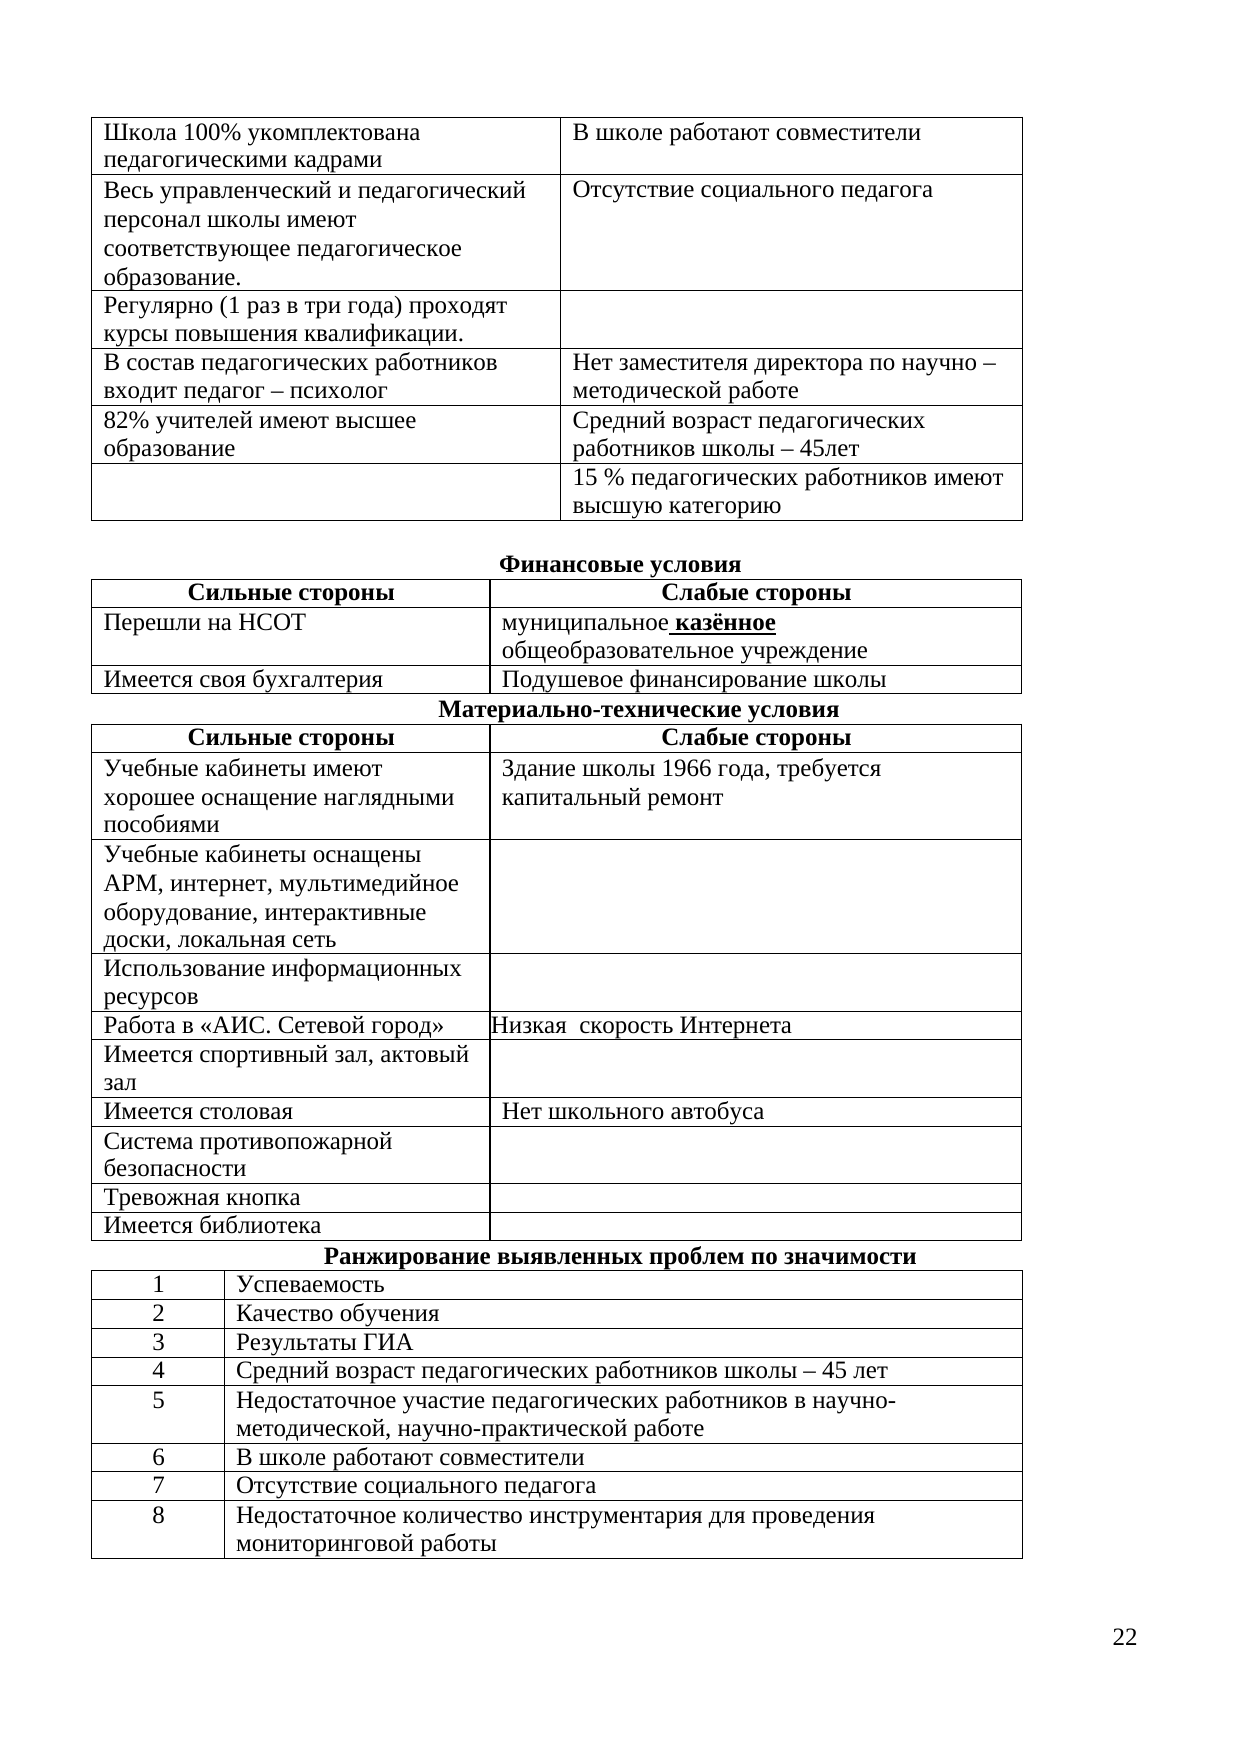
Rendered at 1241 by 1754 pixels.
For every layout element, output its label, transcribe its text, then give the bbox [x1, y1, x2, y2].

text Материально-технические условия [438, 694, 1240, 723]
table_cell В состав педагогических работников входит педагог – психолог [92, 349, 560, 405]
table_header Школа 100% укомплектована педагогическими кадрами [92, 118, 560, 174]
table_cell Низкая скорость Интернета [491, 1012, 1021, 1039]
text Финансовые условия [62, 549, 1178, 578]
table_header В школе работают совместители [561, 118, 1022, 174]
table_cell 5 [92, 1386, 224, 1443]
table_cell [92, 464, 560, 520]
table_cell 6 [92, 1444, 224, 1471]
table_cell муниципальное казённое общеобразовательное учреждение [491, 608, 1021, 665]
table_cell [491, 1213, 1021, 1240]
table_header Сильные стороны [92, 580, 489, 607]
table_cell Работа в «АИС. Сетевой город» [92, 1012, 489, 1039]
table_cell Имеется библиотека [92, 1213, 489, 1240]
table_cell Имеется столовая [92, 1098, 489, 1126]
table_cell Недостаточное количество инструментария для проведения мониторинговой работы [225, 1501, 1022, 1557]
table_cell Нет школьного автобуса [491, 1098, 1021, 1126]
table_cell Система противопожарной безопасности [92, 1127, 489, 1183]
table_cell Отсутствие социального педагога [225, 1472, 1022, 1500]
table_header Слабые стороны [491, 580, 1021, 607]
table_cell 3 [92, 1329, 224, 1357]
table_header Успеваемость [225, 1271, 1022, 1299]
text Ранжирование выявленных проблем по значимости [62, 1241, 1178, 1270]
table_cell Весь управленческий и педагогический персонал школы имеют соответствующее педагогическое образование. [92, 175, 560, 290]
table_cell Отсутствие социального педагога [561, 175, 1022, 290]
table_cell 15 % педагогических работников имеют высшую категорию [561, 464, 1022, 520]
table_cell Нет заместителя директора по научно – методической работе [561, 349, 1022, 405]
table_cell [491, 1040, 1021, 1097]
table_cell 8 [92, 1501, 224, 1557]
table_header Слабые стороны [491, 725, 1021, 752]
table_cell Результаты ГИА [225, 1329, 1022, 1357]
table_cell 7 [92, 1472, 224, 1500]
table_cell Подушевое финансирование школы [491, 666, 1021, 693]
table_cell [491, 954, 1021, 1011]
table_cell [491, 1127, 1021, 1183]
table_cell Средний возраст педагогических работников школы – 45 лет [225, 1358, 1022, 1385]
table_cell 4 [92, 1358, 224, 1385]
table_cell Имеется своя бухгалтерия [92, 666, 489, 693]
table_cell Качество обучения [225, 1300, 1022, 1328]
table_cell Тревожная кнопка [92, 1184, 489, 1212]
table_cell Средний возраст педагогических работников школы – 45лет [561, 406, 1022, 463]
table_header Сильные стороны [92, 725, 489, 752]
table_cell Учебные кабинеты оснащены АРМ, интернет, мультимедийное оборудование, интерактивные доски, локальная сеть [92, 840, 489, 953]
table_cell 2 [92, 1300, 224, 1328]
table_cell Использование информационных ресурсов [92, 954, 489, 1011]
table_cell Перешли на НСОТ [92, 608, 489, 665]
table_cell [561, 291, 1022, 348]
table_cell Регулярно (1 раз в три года) проходят курсы повышения квалификации. [92, 291, 560, 348]
table_cell Недостаточное участие педагогических работников в научно- методической, научно-практической работе [225, 1386, 1022, 1443]
table_cell [491, 1184, 1021, 1212]
table_cell В школе работают совместители [225, 1444, 1022, 1471]
table_cell [491, 840, 1021, 953]
table_cell Учебные кабинеты имеют хорошее оснащение наглядными пособиями [92, 753, 489, 838]
table_header 1 [92, 1271, 224, 1299]
table_cell 82% учителей имеют высшее образование [92, 406, 560, 463]
table_cell Здание школы 1966 года, требуется капитальный ремонт [491, 753, 1021, 838]
table_cell Имеется спортивный зал, актовый зал [92, 1040, 489, 1097]
